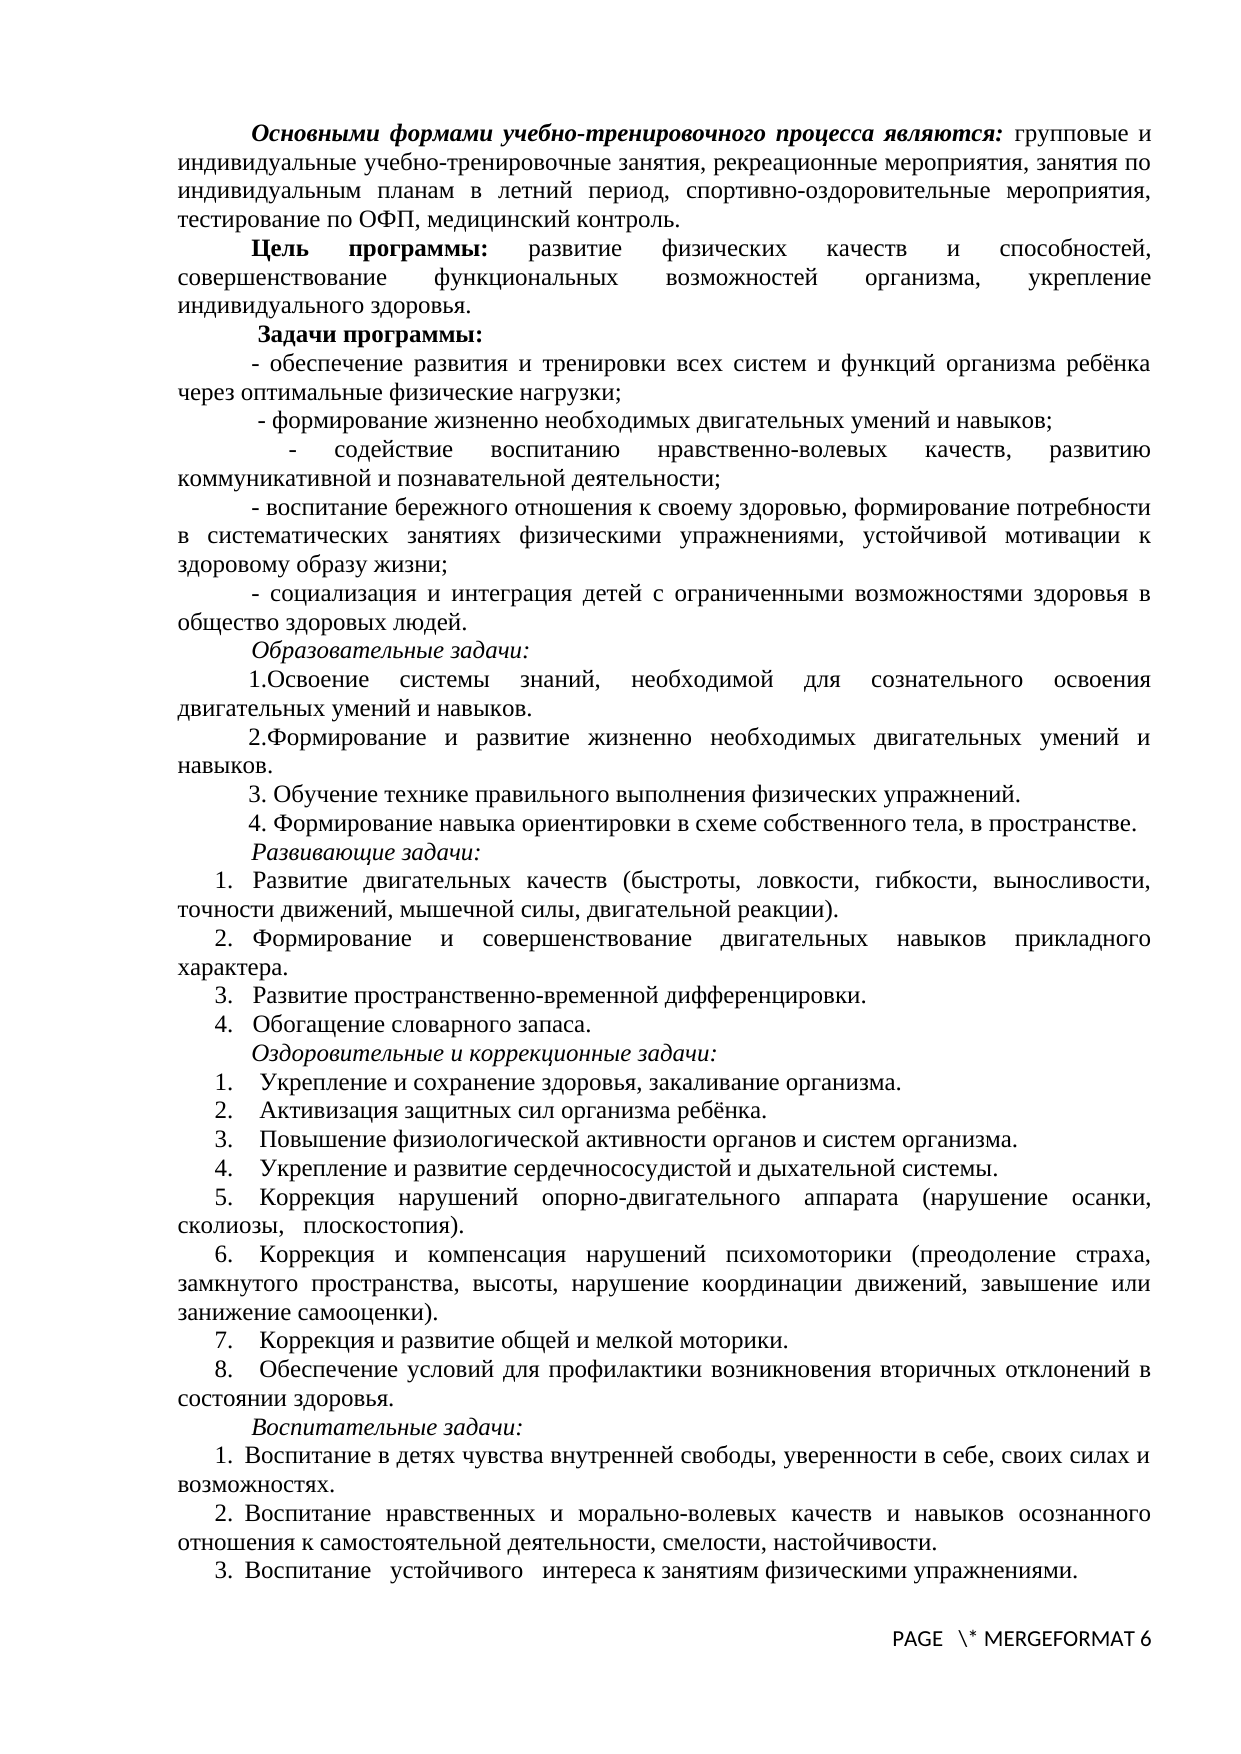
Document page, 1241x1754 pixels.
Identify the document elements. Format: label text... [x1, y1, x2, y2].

text - обеспечение развития и тренировки всех систем и функций организма ребёнка через оптимальные физические нагрузки; [177, 348, 1152, 406]
text - социализация и интеграция детей с ограниченными возможностями здоровья в общество здоровых людей. [177, 578, 1152, 636]
text Цель программы: развитие физических качеств и способностей, совершенствование функциональных возможностей организма, укрепление индивидуального здоровья. [177, 233, 1152, 319]
list Коррекция и развитие общей и мелкой моторики. [177, 1326, 1152, 1354]
text - содействие воспитанию нравственно-волевых качеств, развитию коммуникативной и познавательной деятельности; [177, 434, 1152, 492]
text Воспитательные задачи: [177, 1412, 1152, 1441]
text 3. Обучение технике правильного выполнения физических упражнений. [177, 779, 1152, 808]
text 1.Освоение системы знаний, необходимой для сознательного освоения двигательных умений и навыков. [177, 664, 1152, 722]
text Основными формами учебно-тренировочного процесса являются: групповые и индивидуальные учебно-тренировочные занятия, рекреационные мероприятия, занятия по индивидуальным планам в летний период, спортивно-оздоровительные мероприятия, тестирование по ОФП, медицинский контроль. [177, 118, 1152, 233]
list Обогащение словарного запаса. [177, 1009, 1152, 1038]
list Воспитание устойчивого интереса к занятиям физическими упражнениями. [177, 1556, 1152, 1584]
list Формирование и совершенствование двигательных навыков прикладного характера. [177, 923, 1152, 981]
list Воспитание нравственных и морально-волевых качеств и навыков осознанного отношения к самостоятельной деятельности, смелости, настойчивости. [177, 1498, 1152, 1556]
list Развитие двигательных качеств (быстроты, ловкости, гибкости, выносливости, точности движений, мышечной силы, двигательной реакции). [177, 866, 1152, 923]
text 4. Формирование навыка ориентировки в схеме собственного тела, в пространстве. [177, 808, 1152, 837]
text Образовательные задачи: [177, 636, 1152, 664]
text Оздоровительные и коррекционные задачи: [177, 1038, 1152, 1067]
list Укрепление и сохранение здоровья, закаливание организма. [177, 1067, 1152, 1096]
list Развитие пространственно-временной дифференцировки. [177, 981, 1152, 1009]
list Укрепление и развитие сердечнососудистой и дыхательной системы. [177, 1153, 1152, 1182]
text Задачи программы: [177, 319, 1152, 348]
list Активизация защитных сил организма ребёнка. [177, 1096, 1152, 1124]
list Повышение физиологической активности органов и систем организма. [177, 1124, 1152, 1153]
list Коррекция и компенсация нарушений психомоторики (преодоление страха, замкнутого пространства, высоты, нарушение координации движений, завышение или занижение самооценки). [177, 1239, 1152, 1326]
list Воспитание в детях чувства внутренней свободы, уверенности в себе, своих силах и возможностях. [177, 1441, 1152, 1498]
text - воспитание бережного отношения к своему здоровью, формирование потребности в систематических занятиях физическими упражнениями, устойчивой мотивации к здоровому образу жизни; [177, 492, 1152, 578]
list Коррекция нарушений опорно-двигательного аппарата (нарушение осанки, сколиозы, плоскостопия). [177, 1182, 1152, 1239]
text Развивающие задачи: [177, 837, 1152, 866]
text - формирование жизненно необходимых двигательных умений и навыков; [177, 406, 1152, 434]
list Обеспечение условий для профилактики возникновения вторичных отклонений в состоянии здоровья. [177, 1354, 1152, 1412]
text 2.Формирование и развитие жизненно необходимых двигательных умений и навыков. [177, 722, 1152, 779]
